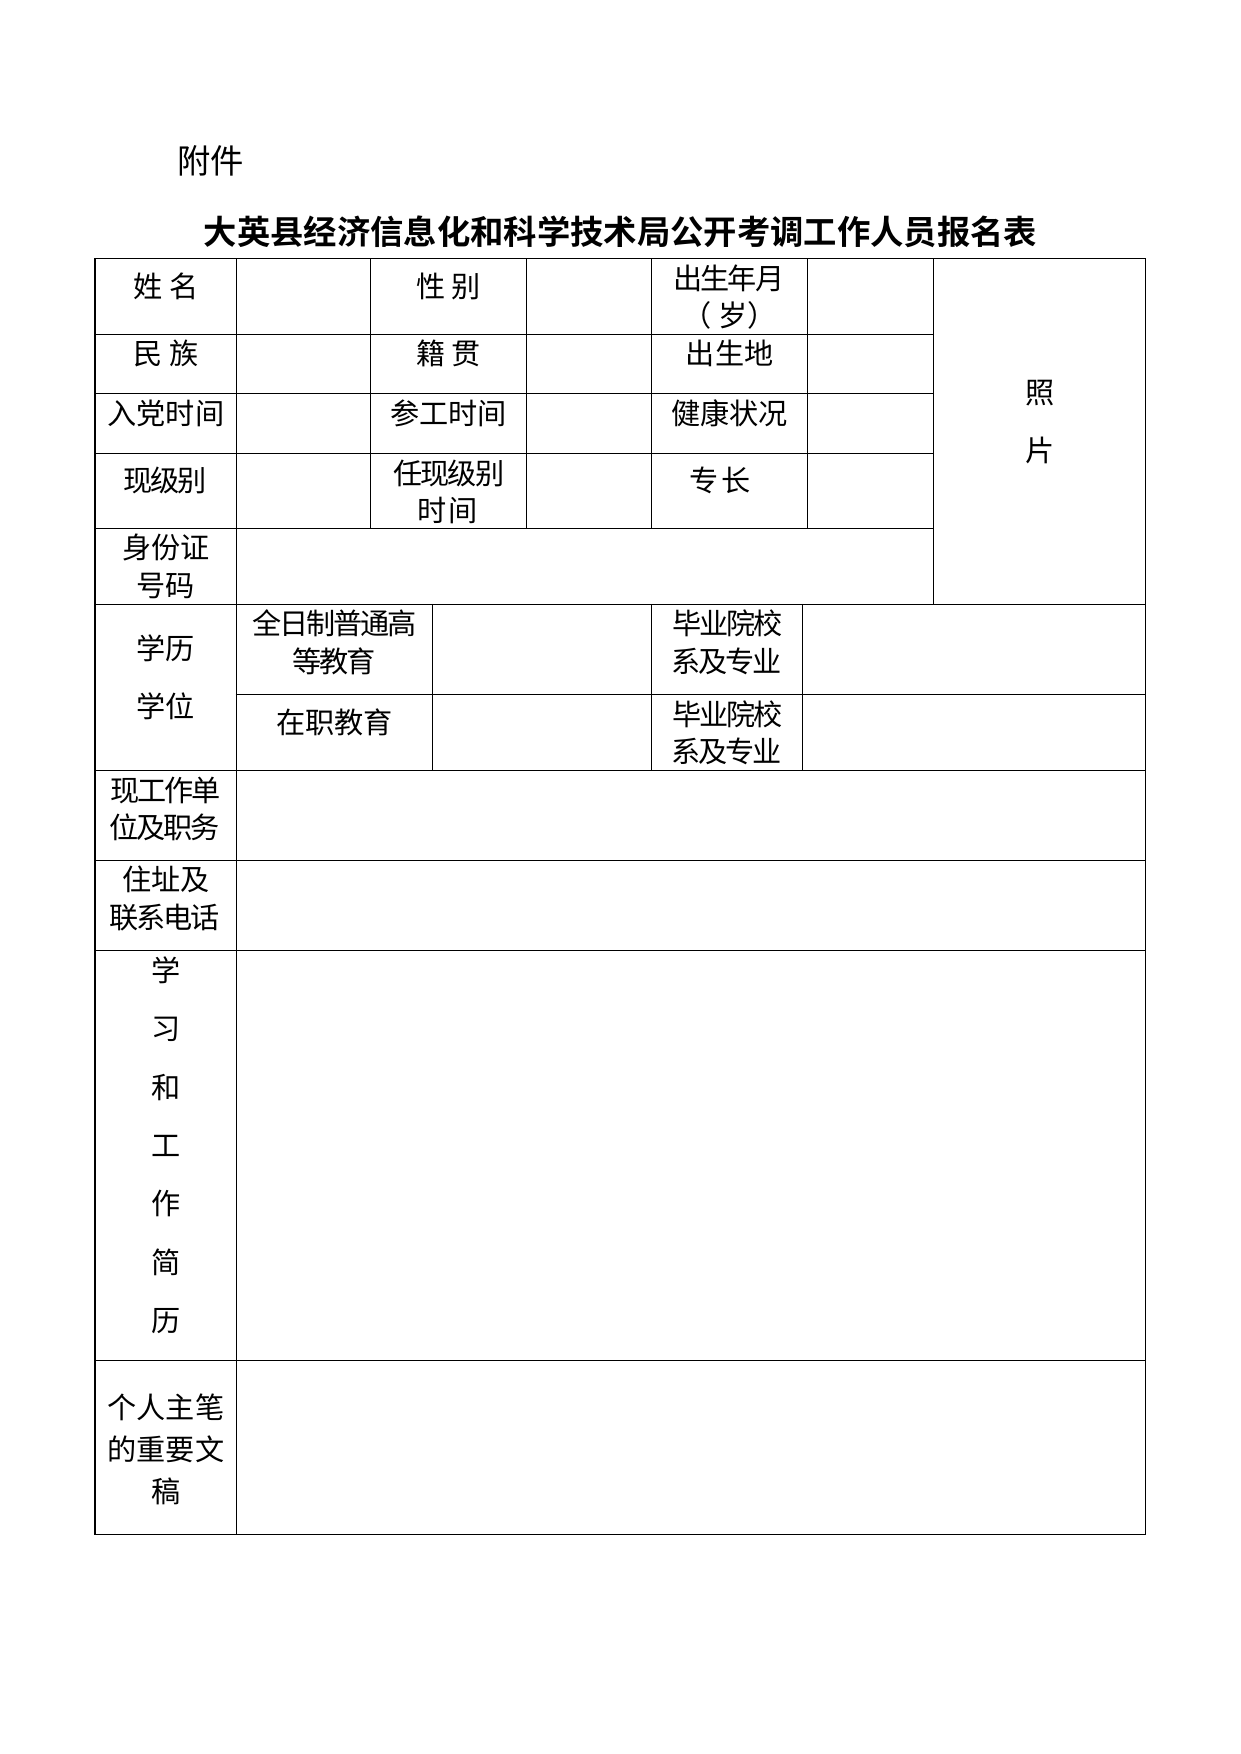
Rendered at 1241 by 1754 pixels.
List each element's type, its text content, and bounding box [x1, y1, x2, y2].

table_cell [237, 1361, 1145, 1534]
table_header 出生年月（ 岁） [652, 259, 807, 333]
table_cell [433, 605, 651, 694]
table_cell [237, 951, 1145, 1360]
table_cell [237, 394, 370, 453]
table_cell 身份证 号码 [96, 529, 236, 604]
table_header [237, 259, 370, 333]
table_cell [803, 605, 1145, 694]
table_cell [237, 861, 1145, 950]
table_cell 全日制普通高等教育 [237, 605, 432, 694]
table_cell 学历 学位 [96, 605, 236, 770]
table_cell [527, 335, 651, 393]
table_cell 个人主笔的重要文稿 [96, 1361, 236, 1534]
table_header 姓 名 [96, 259, 236, 333]
table_cell 在职教育 [237, 695, 432, 770]
table_cell [527, 394, 651, 453]
table_cell 现级别 [96, 454, 236, 528]
table_cell [237, 529, 933, 604]
table_cell 民 族 [96, 335, 236, 393]
table_header 照 片 [934, 259, 1145, 604]
table_cell [433, 695, 651, 770]
table_cell 参工时间 [371, 394, 526, 453]
table_cell 健康状况 [652, 394, 807, 453]
table_cell [808, 394, 933, 453]
table_cell 任现级别 时 间 [371, 454, 526, 528]
table_cell [237, 771, 1145, 860]
table_header [808, 259, 933, 333]
table_cell 住址及 联系电话 [96, 861, 236, 950]
table_cell 出生地 [652, 335, 807, 393]
table_cell [808, 454, 933, 528]
table_cell 现工作单位及职务 [96, 771, 236, 860]
table_cell 学 习 和 工 作 简 历 [96, 951, 236, 1360]
text 附件 [177, 127, 1063, 185]
table_cell 毕业院校系及专业 [652, 605, 802, 694]
table_header 性 别 [371, 259, 526, 333]
table_cell 毕业院校系及专业 [652, 695, 802, 770]
table_cell [237, 335, 370, 393]
table_header [527, 259, 651, 333]
table_cell [803, 695, 1145, 770]
table_cell [237, 454, 370, 528]
table_cell [527, 454, 651, 528]
table_cell 籍 贯 [371, 335, 526, 393]
table_cell [808, 335, 933, 393]
table_cell 入党时间 [96, 394, 236, 453]
table_cell 专 长 [652, 454, 807, 528]
text 大英县经济信息化和科学技术局公开考调工作人员报名表 [177, 214, 1063, 252]
